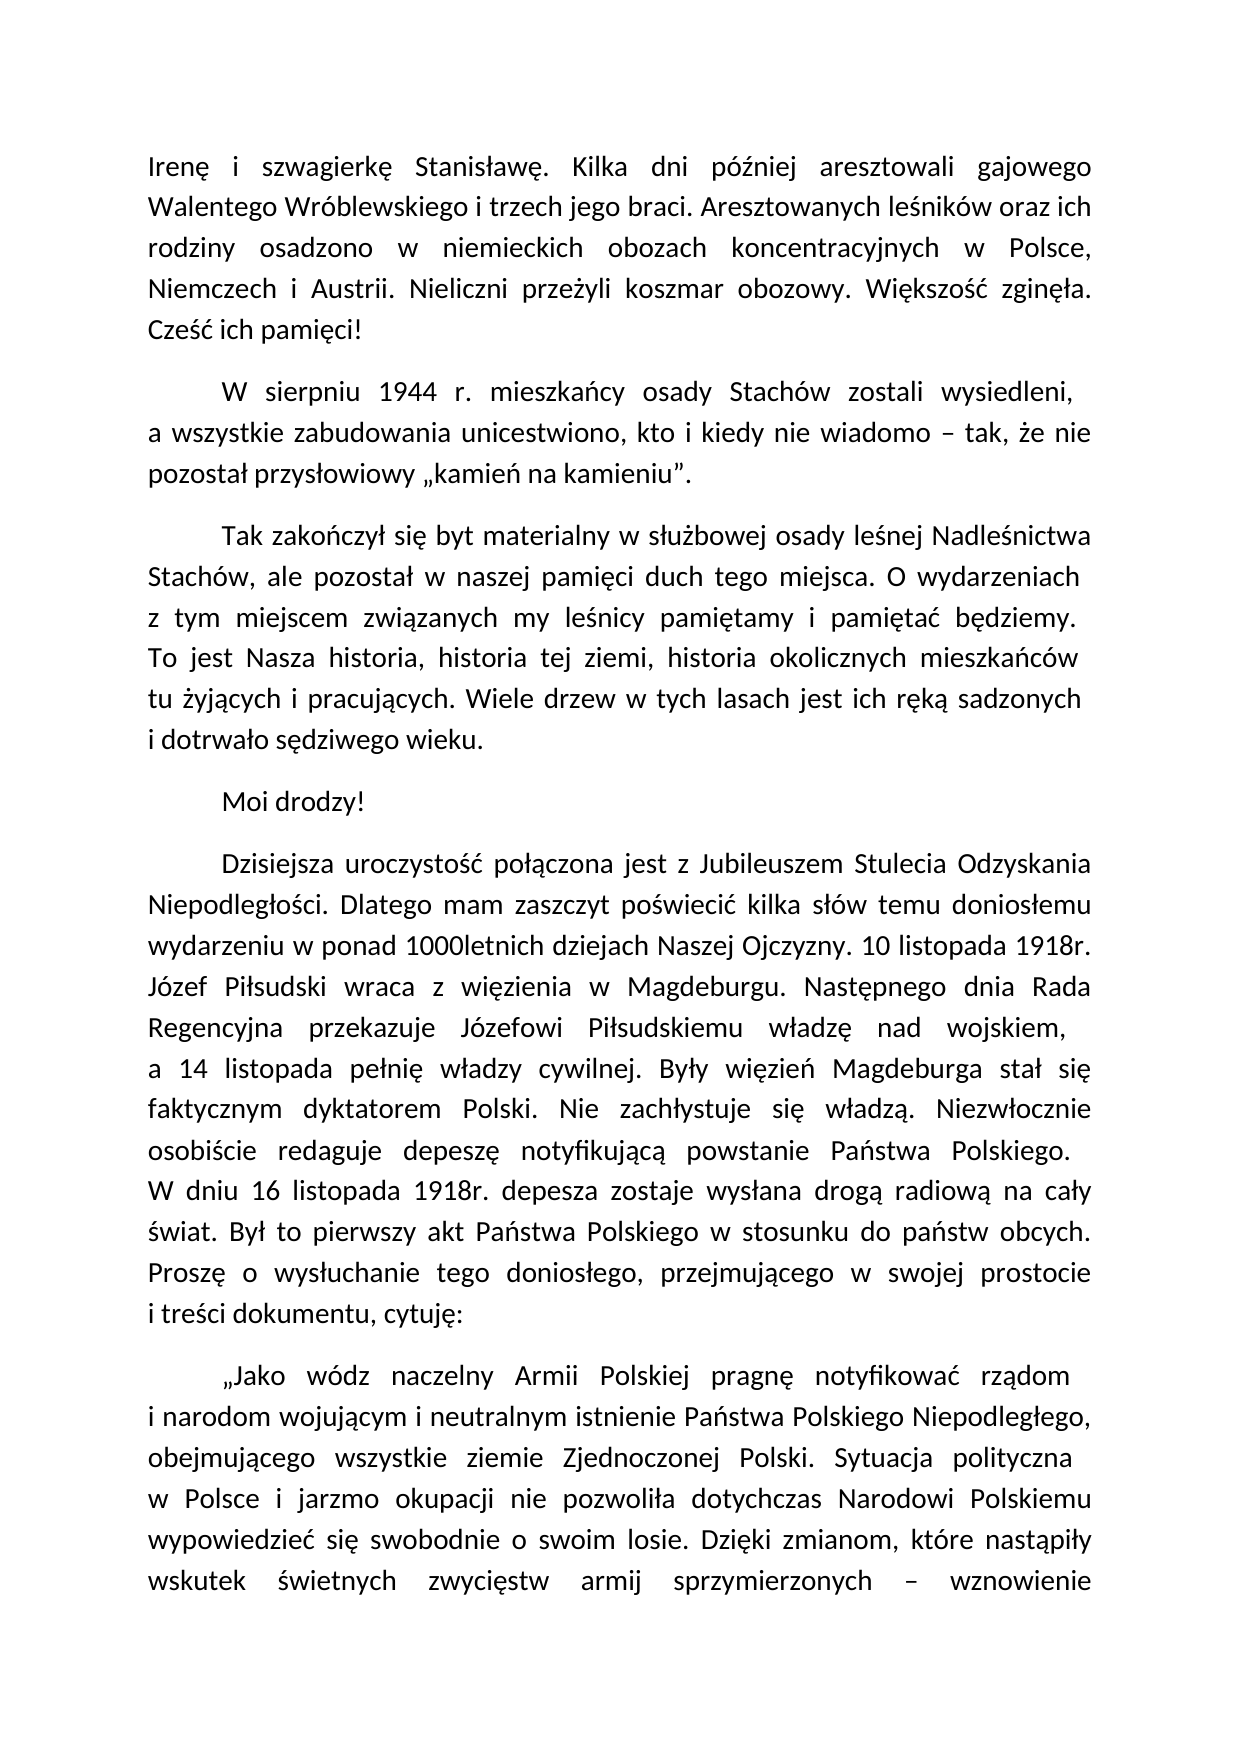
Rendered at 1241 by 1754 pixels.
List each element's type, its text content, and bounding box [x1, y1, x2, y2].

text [148, 1357, 1093, 1597]
text Dzisiejsza uroczystość połączona jest z Jubileuszem Stulecia Odzyskania Niepodległości. Dlatego mam zaszczyt poświecić kilka słów temu doniosłemu wydarzeniu w ponad 1000letnich dziejach Naszej Ojczyzny. 10 listopada 1918r. Józef Piłsudski wraca z więzienia w Magdeburgu. Następnego dnia Rada Regencyjna przekazuje Józefowi Piłsudskiemu władzę nad wojskiem, a 14 listopada pełnię władzy cywilnej. Były więzień Magdeburga stał się faktycznym dyktatorem Polski. Nie zachłystuje się władzą. Niezwłocznie osobiście redaguje depeszę notyfikującą powstanie Państwa Polskiego. W dniu 16 listopada 1918r. depesza zostaje wysłana drogą radiową na cały świat. Był to pierwszy akt Państwa Polskiego w stosunku do państw obcych. Proszę o wysłuchanie tego doniosłego, przejmującego w swojej prostocie i treści dokumentu, cytuję: [148, 845, 1093, 1331]
text Tak zakończył się byt materialny w służbowej osady leśnej Nadleśnictwa Stachów, ale pozostał w naszej pamięci duch tego miejsca. O wydarzeniach z tym miejscem związanych my leśnicy pamiętamy i pamiętać będziemy. To jest Nasza historia, historia tej ziemi, historia okolicznych mieszkańców tu żyjących i pracujących. Wiele drzew w tych lasach jest ich ręką sadzonych i dotrwało sędziwego wieku. [148, 517, 1093, 757]
text Moi drodzy! [148, 783, 1093, 819]
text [148, 148, 1093, 347]
text W sierpniu 1944 r. mieszkańcy osady Stachów zostali wysiedleni, a wszystkie zabudowania unicestwiono, kto i kiedy nie wiadomo – tak, że nie pozostał przysłowiowy „kamień na kamieniu”. [148, 373, 1093, 491]
